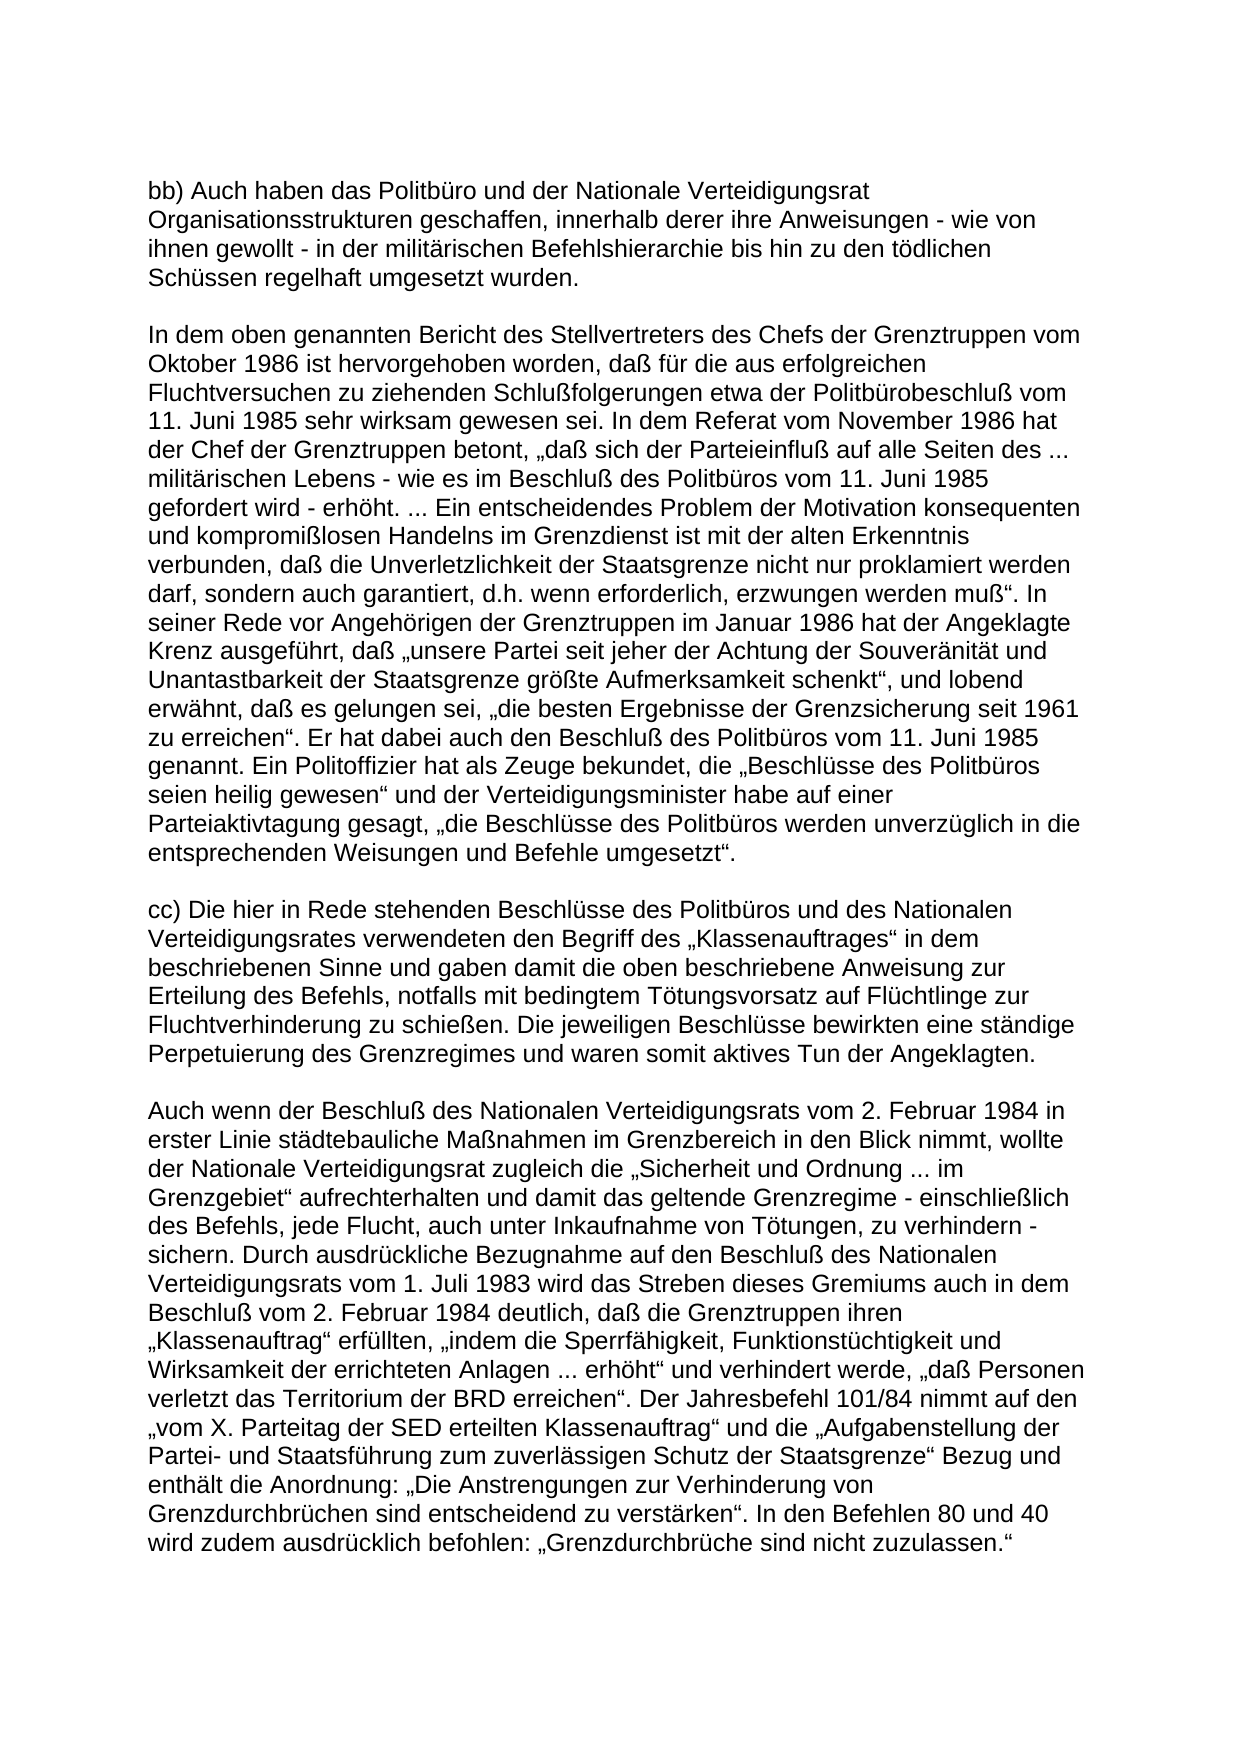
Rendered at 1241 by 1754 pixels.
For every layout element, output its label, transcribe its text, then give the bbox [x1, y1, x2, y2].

text In dem oben genannten Bericht des Stellvertreters des Chefs der Grenztruppen vom Oktober 1986 ist hervorgehoben worden, daß für die aus erfolgreichen Fluchtversuchen zu ziehenden Schlußfolgerungen etwa der Politbürobeschluß vom 11. Juni 1985 sehr wirksam gewesen sei. In dem Referat vom November 1986 hat der Chef der Grenztruppen betont, „daß sich der Parteieinfluß auf alle Seiten des ... militärischen Lebens - wie es im Beschluß des Politbüros vom 11. Juni 1985 gefordert wird - erhöht. ... Ein entscheidendes Problem der Motivation konsequenten und kompromißlosen Handelns im Grenzdienst ist mit der alten Erkenntnis verbunden, daß die Unverletzlichkeit der Staatsgrenze nicht nur proklamiert werden darf, sondern auch garantiert, d.h. wenn erforderlich, erzwungen werden muß“. In seiner Rede vor Angehörigen der Grenztruppen im Januar 1986 hat der Angeklagte Krenz ausgeführt, daß „unsere Partei seit jeher der Achtung der Souveränität und Unantastbarkeit der Staatsgrenze größte Aufmerksamkeit schenkt“, und lobend erwähnt, daß es gelungen sei, „die besten Ergebnisse der Grenzsicherung seit 1961 zu erreichen“. Er hat dabei auch den Beschluß des Politbüros vom 11. Juni 1985 genannt. Ein Politoffizier hat als Zeuge bekundet, die „Beschlüsse des Politbüros seien heilig gewesen“ und der Verteidigungsminister habe auf einer Parteiaktivtagung gesagt, „die Beschlüsse des Politbüros werden unverzüglich in die entsprechenden Weisungen und Befehle umgesetzt“. [148, 320, 1093, 866]
text Auch wenn der Beschluß des Nationalen Verteidigungsrats vom 2. Februar 1984 in erster Linie städtebauliche Maßnahmen im Grenzbereich in den Blick nimmt, wollte der Nationale Verteidigungsrat zugleich die „Sicherheit und Ordnung ... im Grenzgebiet“ aufrechterhalten und damit das geltende Grenzregime - einschließlich des Befehls, jede Flucht, auch unter Inkaufnahme von Tötungen, zu verhindern - sichern. Durch ausdrückliche Bezugnahme auf den Beschluß des Nationalen Verteidigungsrats vom 1. Juli 1983 wird das Streben dieses Gremiums auch in dem Beschluß vom 2. Februar 1984 deutlich, daß die Grenztruppen ihren „Klassenauftrag“ erfüllten, „indem die Sperrfähigkeit, Funktionstüchtigkeit und Wirksamkeit der errichteten Anlagen ... erhöht“ und verhindert werde, „daß Personen verletzt das Territorium der BRD erreichen“. Der Jahresbefehl 101/84 nimmt auf den „vom X. Parteitag der SED erteilten Klassenauftrag“ und die „Aufgabenstellung der Partei- und Staatsführung zum zuverlässigen Schutz der Staatsgrenze“ Bezug und enthält die Anordnung: „Die Anstrengungen zur Verhinderung von Grenzdurchbrüchen sind entscheidend zu verstärken“. In den Befehlen 80 und 40 wird zudem ausdrücklich befohlen: „Grenzdurchbrüche sind nicht zuzulassen.“ [148, 1096, 1093, 1556]
text cc) Die hier in Rede stehenden Beschlüsse des Politbüros und des Nationalen Verteidigungsrates verwendeten den Begriff des „Klassenauftrages“ in dem beschriebenen Sinne und gaben damit die oben beschriebene Anweisung zur Erteilung des Befehls, notfalls mit bedingtem Tötungsvorsatz auf Flüchtlinge zur Fluchtverhinderung zu schießen. Die jeweiligen Beschlüsse bewirkten eine ständige Perpetuierung des Grenzregimes und waren somit aktives Tun der Angeklagten. [148, 895, 1093, 1068]
text bb) Auch haben das Politbüro und der Nationale Verteidigungsrat Organisationsstrukturen geschaffen, innerhalb derer ihre Anweisungen - wie von ihnen gewollt - in der militärischen Befehlshierarchie bis hin zu den tödlichen Schüssen regelhaft umgesetzt wurden. [148, 176, 1093, 291]
